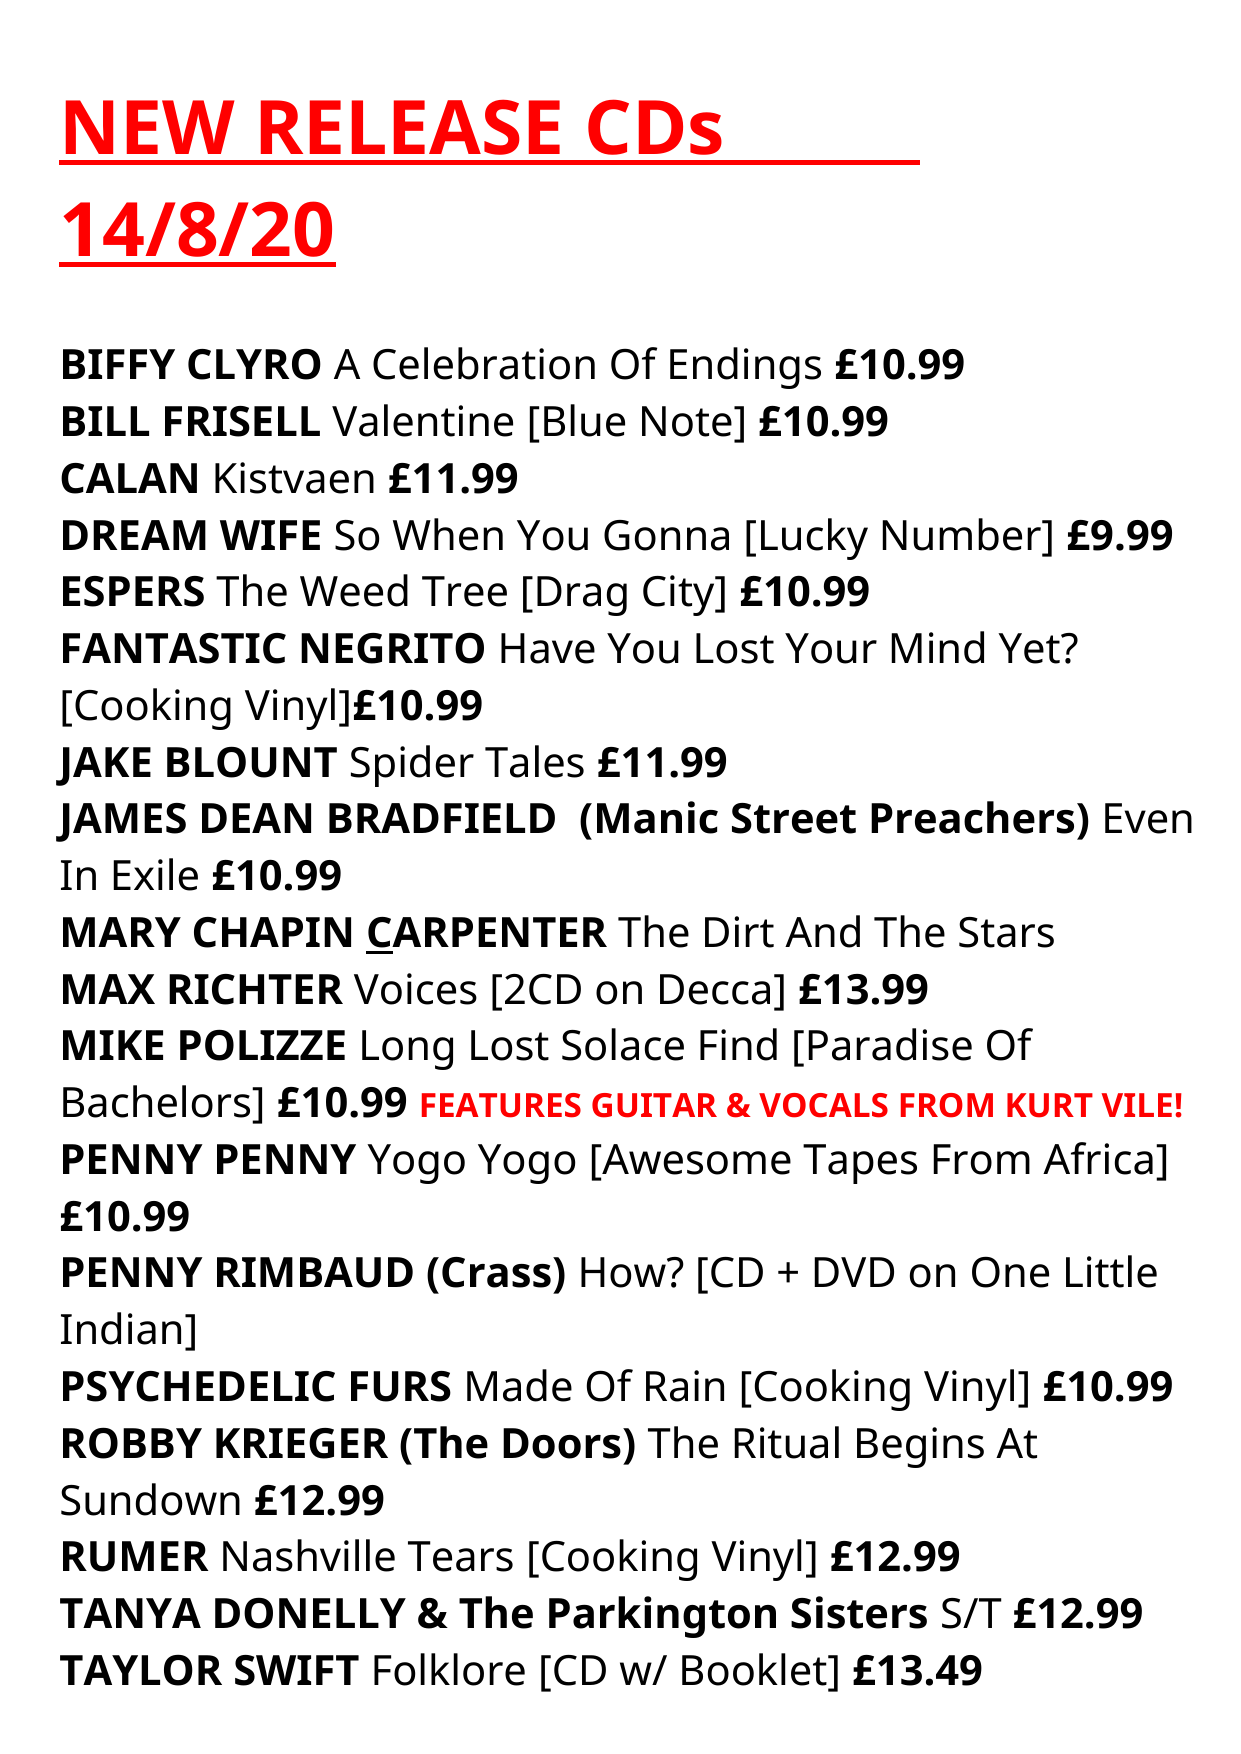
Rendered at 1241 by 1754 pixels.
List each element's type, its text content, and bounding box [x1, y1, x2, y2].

text FANTASTIC NEGRITO Have You Lost Your Mind Yet? [Cooking Vinyl]£10.99 [59, 619, 1196, 732]
text MARY CHAPIN CARPENTER The Dirt And The Stars [59, 903, 1196, 959]
text JAMES DEAN BRADFIELD (Manic Street Preachers) Even In Exile £10.99 [59, 789, 1196, 903]
text JAKE BLOUNT Spider Tales £11.99 [59, 732, 1196, 789]
text PENNY PENNY Yogo Yogo [Awesome Tapes From Africa] £10.99 [59, 1130, 1196, 1243]
text DREAM WIFE So When You Gonna [Lucky Number] £9.99 [59, 505, 1196, 562]
text BIFFY CLYRO A Celebration Of Endings £10.99 [59, 335, 1196, 392]
text TAYLOR SWIFT Folklore [CD w/ Booklet] £13.49 [59, 1641, 1196, 1697]
text MAX RICHTER Voices [2CD on Decca] £13.99 [59, 959, 1196, 1016]
text RUMER Nashville Tears [Cooking Vinyl] £12.99 [59, 1527, 1196, 1584]
text MIKE POLIZZE Long Lost Solace Find [Paradise Of Bachelors] £10.99 FEATURES GUITAR & VOCALS FROM KURT VILE! [59, 1016, 1196, 1130]
text PSYCHEDELIC FURS Made Of Rain [Cooking Vinyl] £10.99 [59, 1357, 1196, 1414]
text ROBBY KRIEGER (The Doors) The Ritual Begins At Sundown £12.99 [59, 1414, 1196, 1527]
text CALAN Kistvaen £11.99 [59, 448, 1196, 505]
text BILL FRISELL Valentine [Blue Note] £10.99 [59, 392, 1196, 448]
text TANYA DONELLY & The Parkington Sisters S/T £12.99 [59, 1584, 1196, 1641]
text PENNY RIMBAUD (Crass) How? [CD + DVD on One Little Indian] [59, 1243, 1196, 1357]
text NEW RELEASE CDs 14/8/20 [59, 74, 1196, 278]
text ESPERS The Weed Tree [Drag City] £10.99 [59, 562, 1196, 619]
